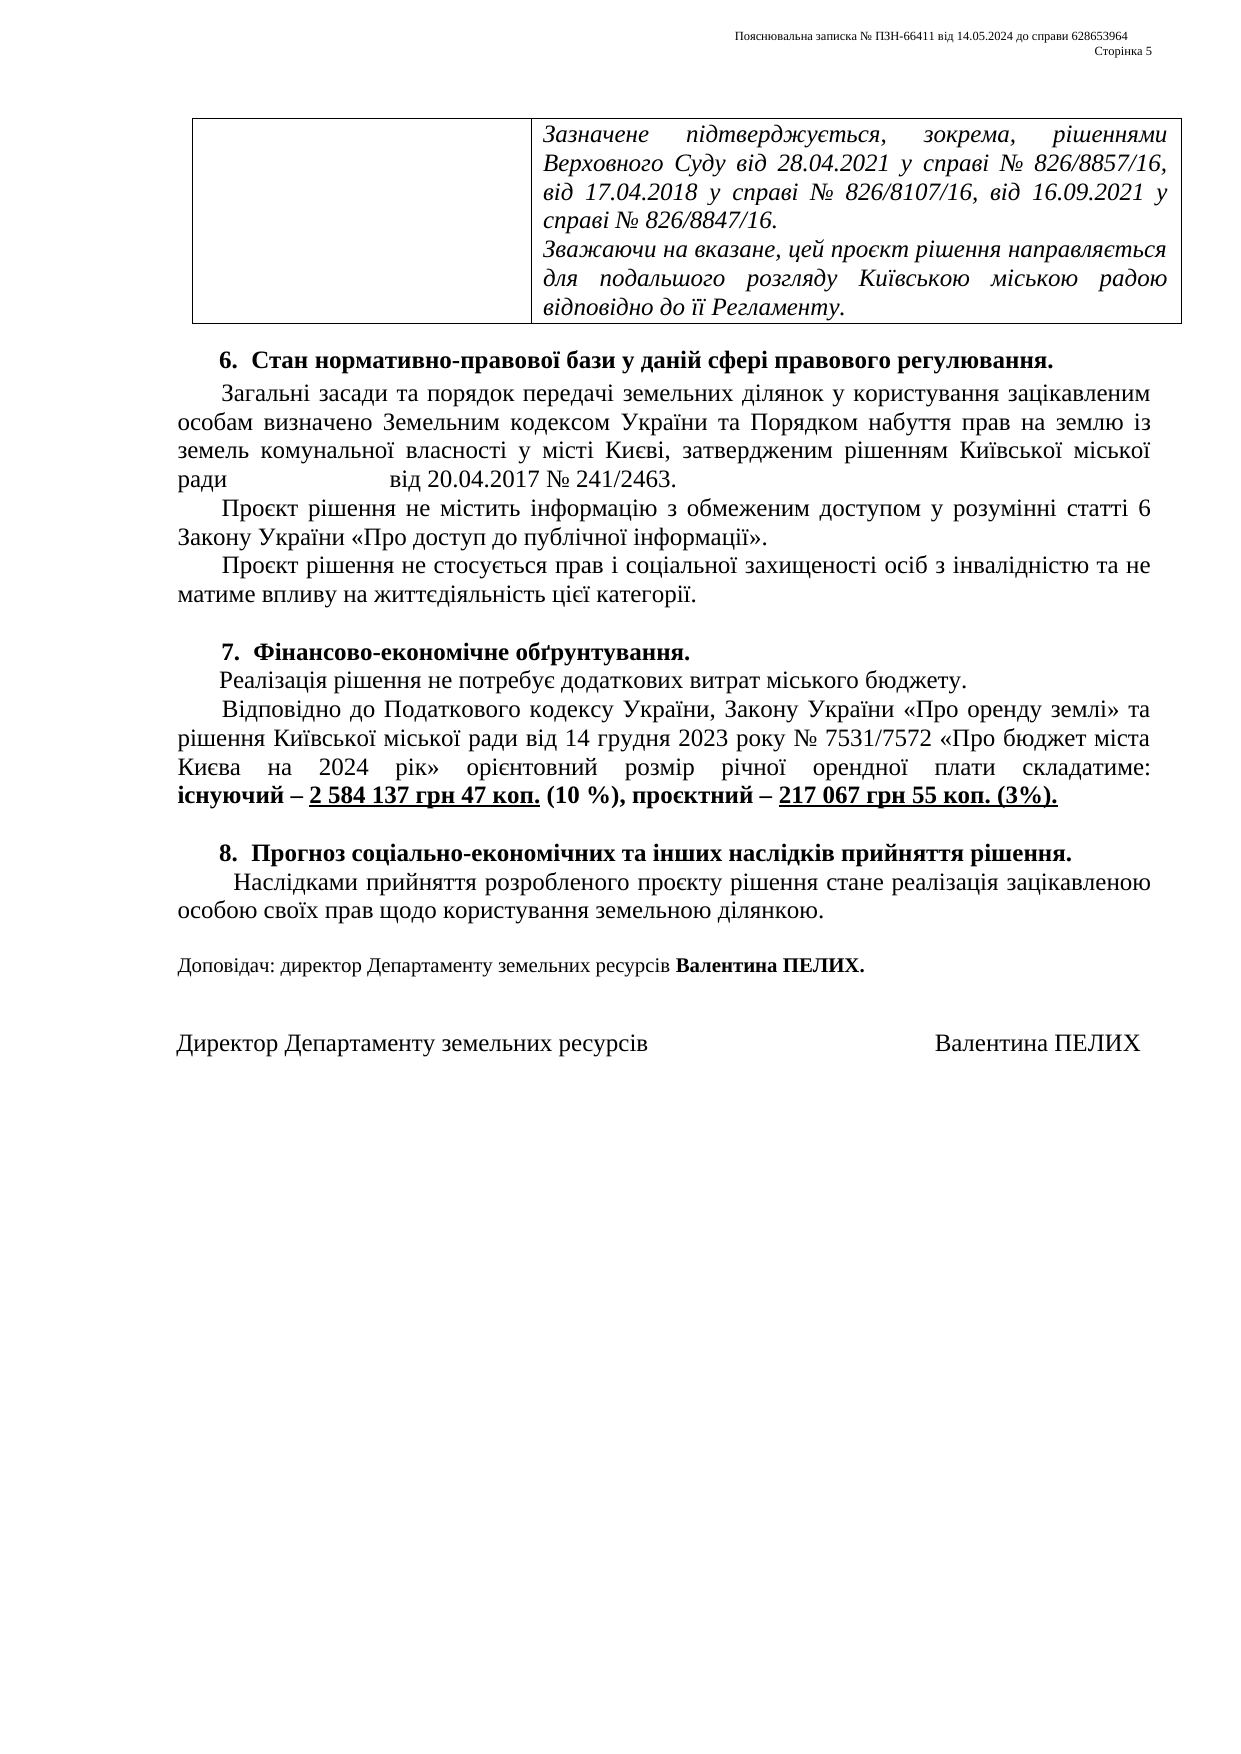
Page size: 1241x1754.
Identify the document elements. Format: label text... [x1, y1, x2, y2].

text Наслідками прийняття розробленого проєкту рішення стане реалізація зацікавленою особою своїх прав щодо користування земельною ділянкою. [177, 867, 1152, 924]
list Прогноз соціально-економічних та інших наслідків прийняття рішення. [177, 838, 1152, 867]
text Проєкт рішення не стосується прав і соціальної захищеності осіб з інвалідністю та не матиме впливу на життєдіяльність цієї категорії. [177, 550, 1152, 608]
table_header Директор Департаменту земельних ресурсів [177, 1030, 665, 1099]
table_cell Зазначене підтверджується, зокрема, рішеннями Верховного Суду від 28.04.2021 у справі № 826/8857/16, від 17.04.2018 у справі № 826/8107/16, від 16.09.2021 у справі № 826/8847/16. Зважаючи на вказане, цей проєкт рішення направляється для подальшого розгляду Київською міською радою відповідно до її Регламенту. [532, 119, 1181, 322]
text Загальні засади та порядок передачі земельних ділянок у користування зацікавленим особам визначено Земельним кодексом України та Порядком набуття прав на землю із земель комунальної власності у місті Києві, затвердженим рішенням Київської міської ради від 20.04.2017 № 241/2463. [177, 378, 1152, 493]
text Проєкт рішення не містить інформацію з обмеженим доступом у розумінні статті 6 Закону України «Про доступ до публічної інформації». [177, 493, 1152, 550]
table_header Валентина ПЕЛИХ [665, 1030, 1152, 1099]
list Стан нормативно-правової бази у даній сфері правового регулювання. [177, 345, 1152, 374]
table_cell [193, 119, 531, 322]
text Відповідно до Податкового кодексу України, Закону України «Про оренду землі» та рішення Київської міської ради від 14 грудня 2023 року № 7531/7572 «Про бюджет міста Києва на 2024 рік» орієнтовний розмір річної орендної плати складатиме: існуючий – 2 584 137 грн 47 коп. (10 %), проєктний – 217 067 грн 55 коп. (3%). [177, 694, 1152, 809]
list Фінансово-економічне обґрунтування. [177, 637, 1152, 665]
text Доповідач: директор Департаменту земельних ресурсів Валентина ПЕЛИХ. [177, 953, 1152, 977]
text Реалізація рішення не потребує додаткових витрат міського бюджету. [219, 665, 1152, 694]
